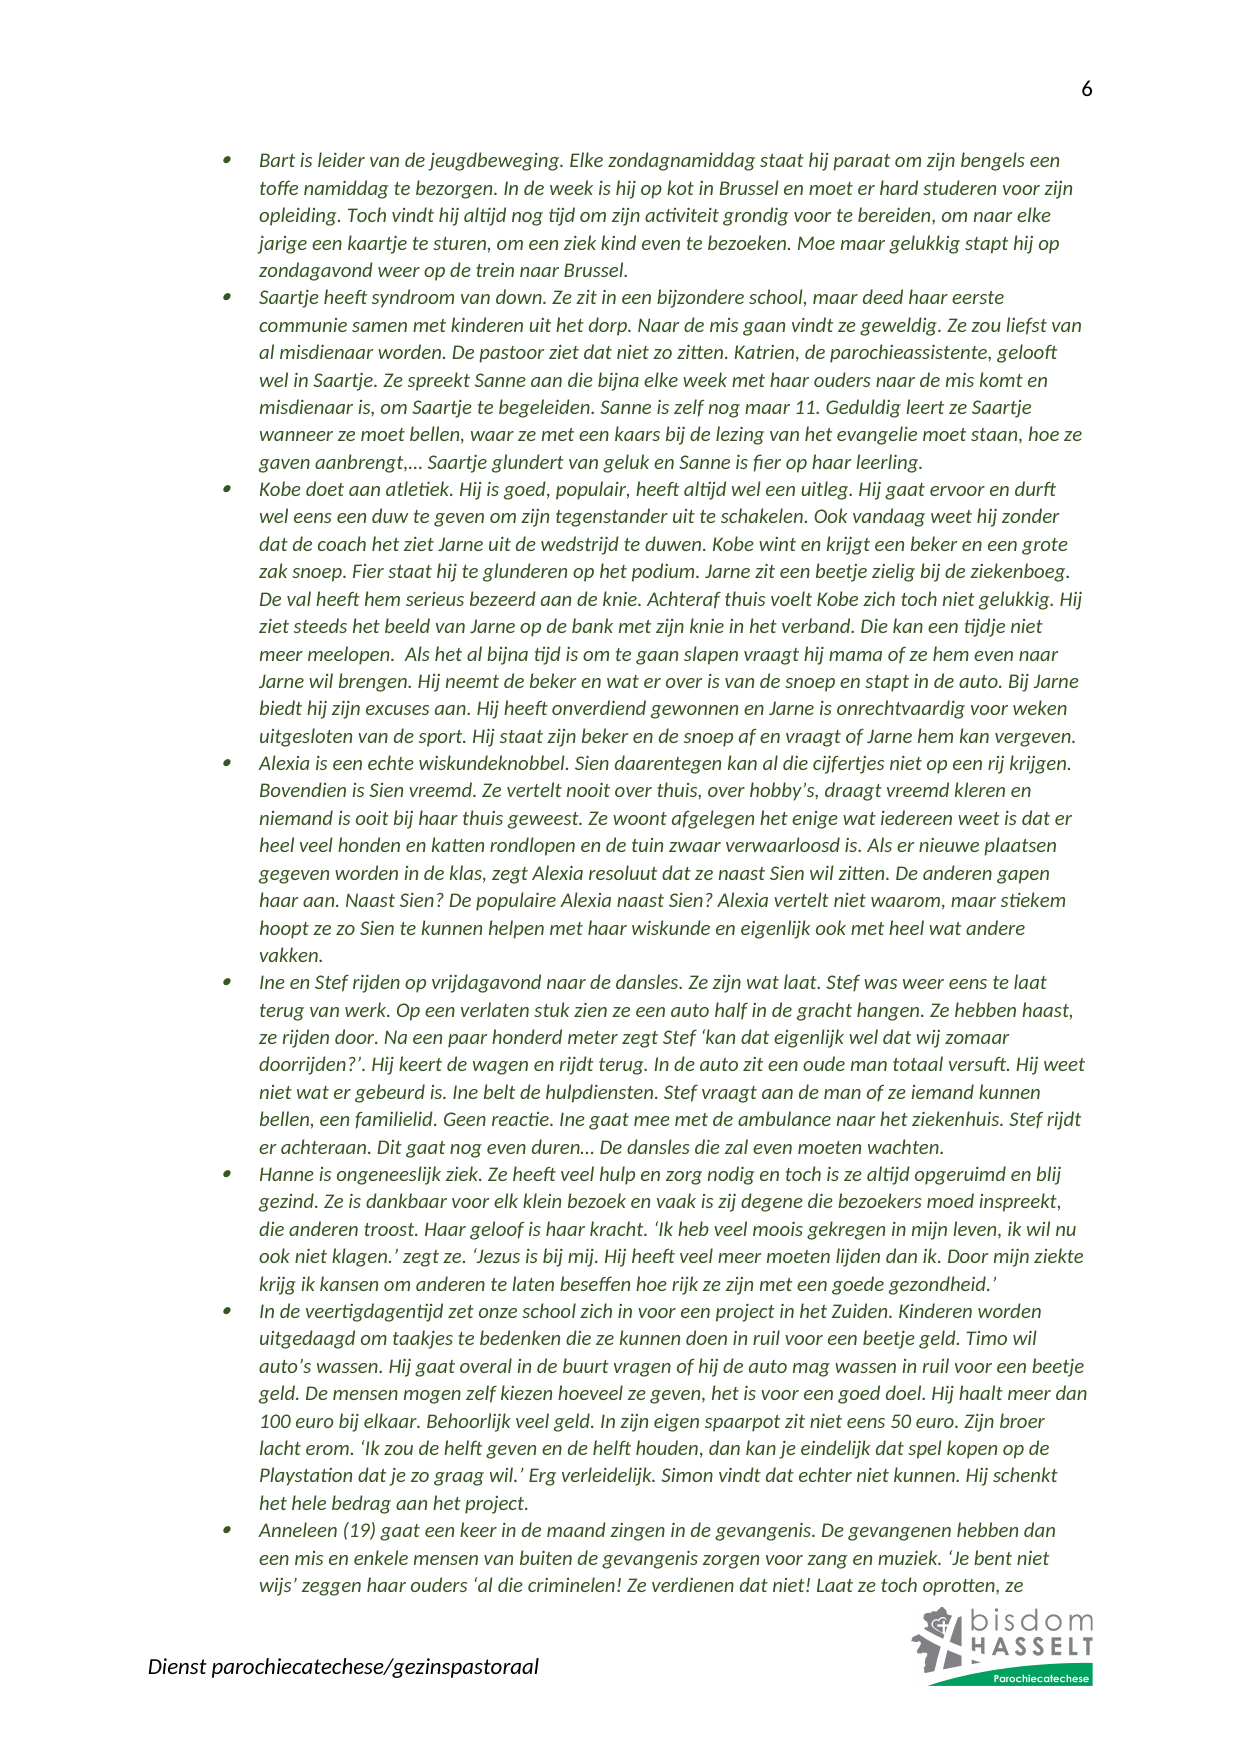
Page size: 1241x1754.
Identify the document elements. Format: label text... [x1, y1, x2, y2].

list Kobe doet aan atletiek. Hij is goed, populair, heeft altijd wel een uitleg. Hij gaat ervoor en durft wel eens een duw te geven om zijn tegenstander uit te schakelen. Ook vandaag weet hij zonder dat de coach het ziet Jarne uit de wedstrijd te duwen. Kobe wint en krijgt een beker en een grote zak snoep. Fier staat hij te glunderen op het podium. Jarne zit een beetje zielig bij de ziekenboeg. De val heeft hem serieus bezeerd aan de knie. Achteraf thuis voelt Kobe zich toch niet gelukkig. Hij ziet steeds het beeld van Jarne op de bank met zijn knie in het verband. Die kan een tijdje niet meer meelopen. Als het al bijna tijd is om te gaan slapen vraagt hij mama of ze hem even naar Jarne wil brengen. Hij neemt de beker en wat er over is van de snoep en stapt in de auto. Bij Jarne biedt hij zijn excuses aan. Hij heeft onverdiend gewonnen en Jarne is onrechtvaardig voor weken uitgesloten van de sport. Hij staat zijn beker en de snoep af en vraagt of Jarne hem kan vergeven. [221, 476, 1093, 748]
list Saartje heeft syndroom van down. Ze zit in een bijzondere school, maar deed haar eerste communie samen met kinderen uit het dorp. Naar de mis gaan vindt ze geweldig. Ze zou liefst van al misdienaar worden. De pastoor ziet dat niet zo zitten. Katrien, de parochieassistente, gelooft wel in Saartje. Ze spreekt Sanne aan die bijna elke week met haar ouders naar de mis komt en misdienaar is, om Saartje te begeleiden. Sanne is zelf nog maar 11. Geduldig leert ze Saartje wanneer ze moet bellen, waar ze met een kaars bij de lezing van het evangelie moet staan, hoe ze gaven aanbrengt,… Saartje glundert van geluk en Sanne is fier op haar leerling. [221, 284, 1093, 474]
list Ine en Stef rijden op vrijdagavond naar de dansles. Ze zijn wat laat. Stef was weer eens te laat terug van werk. Op een verlaten stuk zien ze een auto half in de gracht hangen. Ze hebben haast, ze rijden door. Na een paar honderd meter zegt Stef ‘kan dat eigenlijk wel dat wij zomaar doorrijden?’. Hij keert de wagen en rijdt terug. In de auto zit een oude man totaal versuft. Hij weet niet wat er gebeurd is. Ine belt de hulpdiensten. Stef vraagt aan de man of ze iemand kunnen bellen, een familielid. Geen reactie. Ine gaat mee met de ambulance naar het ziekenhuis. Stef rijdt er achteraan. Dit gaat nog even duren… De dansles die zal even moeten wachten. [221, 969, 1093, 1159]
list Bart is leider van de jeugdbeweging. Elke zondagnamiddag staat hij paraat om zijn bengels een toffe namiddag te bezorgen. In de week is hij op kot in Brussel en moet er hard studeren voor zijn opleiding. Toch vindt hij altijd nog tijd om zijn activiteit grondig voor te bereiden, om naar elke jarige een kaartje te sturen, om een ziek kind even te bezoeken. Moe maar gelukkig stapt hij op zondagavond weer op de trein naar Brussel. [221, 148, 1093, 283]
list In de veertigdagentijd zet onze school zich in voor een project in het Zuiden. Kinderen worden uitgedaagd om taakjes te bedenken die ze kunnen doen in ruil voor een beetje geld. Timo wil auto’s wassen. Hij gaat overal in de buurt vragen of hij de auto mag wassen in ruil voor een beetje geld. De mensen mogen zelf kiezen hoeveel ze geven, het is voor een goed doel. Hij haalt meer dan 100 euro bij elkaar. Behoorlijk veel geld. In zijn eigen spaarpot zit niet eens 50 euro. Zijn broer lacht erom. ‘Ik zou de helft geven en de helft houden, dan kan je eindelijk dat spel kopen op de Playstation dat je zo graag wil.’ Erg verleidelijk. Simon vindt dat echter niet kunnen. Hij schenkt het hele bedrag aan het project. [221, 1298, 1093, 1515]
list Hanne is ongeneeslijk ziek. Ze heeft veel hulp en zorg nodig en toch is ze altijd opgeruimd en blij gezind. Ze is dankbaar voor elk klein bezoek en vaak is zij degene die bezoekers moed inspreekt, die anderen troost. Haar geloof is haar kracht. ‘Ik heb veel moois gekregen in mijn leven, ik wil nu ook niet klagen.’ zegt ze. ‘Jezus is bij mij. Hij heeft veel meer moeten lijden dan ik. Door mijn ziekte krijg ik kansen om anderen te laten beseffen hoe rijk ze zijn met een goede gezondheid.’ [221, 1161, 1093, 1296]
picture [911, 1607, 1093, 1686]
list Alexia is een echte wiskundeknobbel. Sien daarentegen kan al die cijfertjes niet op een rij krijgen. Bovendien is Sien vreemd. Ze vertelt nooit over thuis, over hobby’s, draagt vreemd kleren en niemand is ooit bij haar thuis geweest. Ze woont afgelegen het enige wat iedereen weet is dat er heel veel honden en katten rondlopen en de tuin zwaar verwaarloosd is. Als er nieuwe plaatsen gegeven worden in de klas, zegt Alexia resoluut dat ze naast Sien wil zitten. De anderen gapen haar aan. Naast Sien? De populaire Alexia naast Sien? Alexia vertelt niet waarom, maar stiekem hoopt ze zo Sien te kunnen helpen met haar wiskunde en eigenlijk ook met heel wat andere vakken. [221, 750, 1093, 967]
